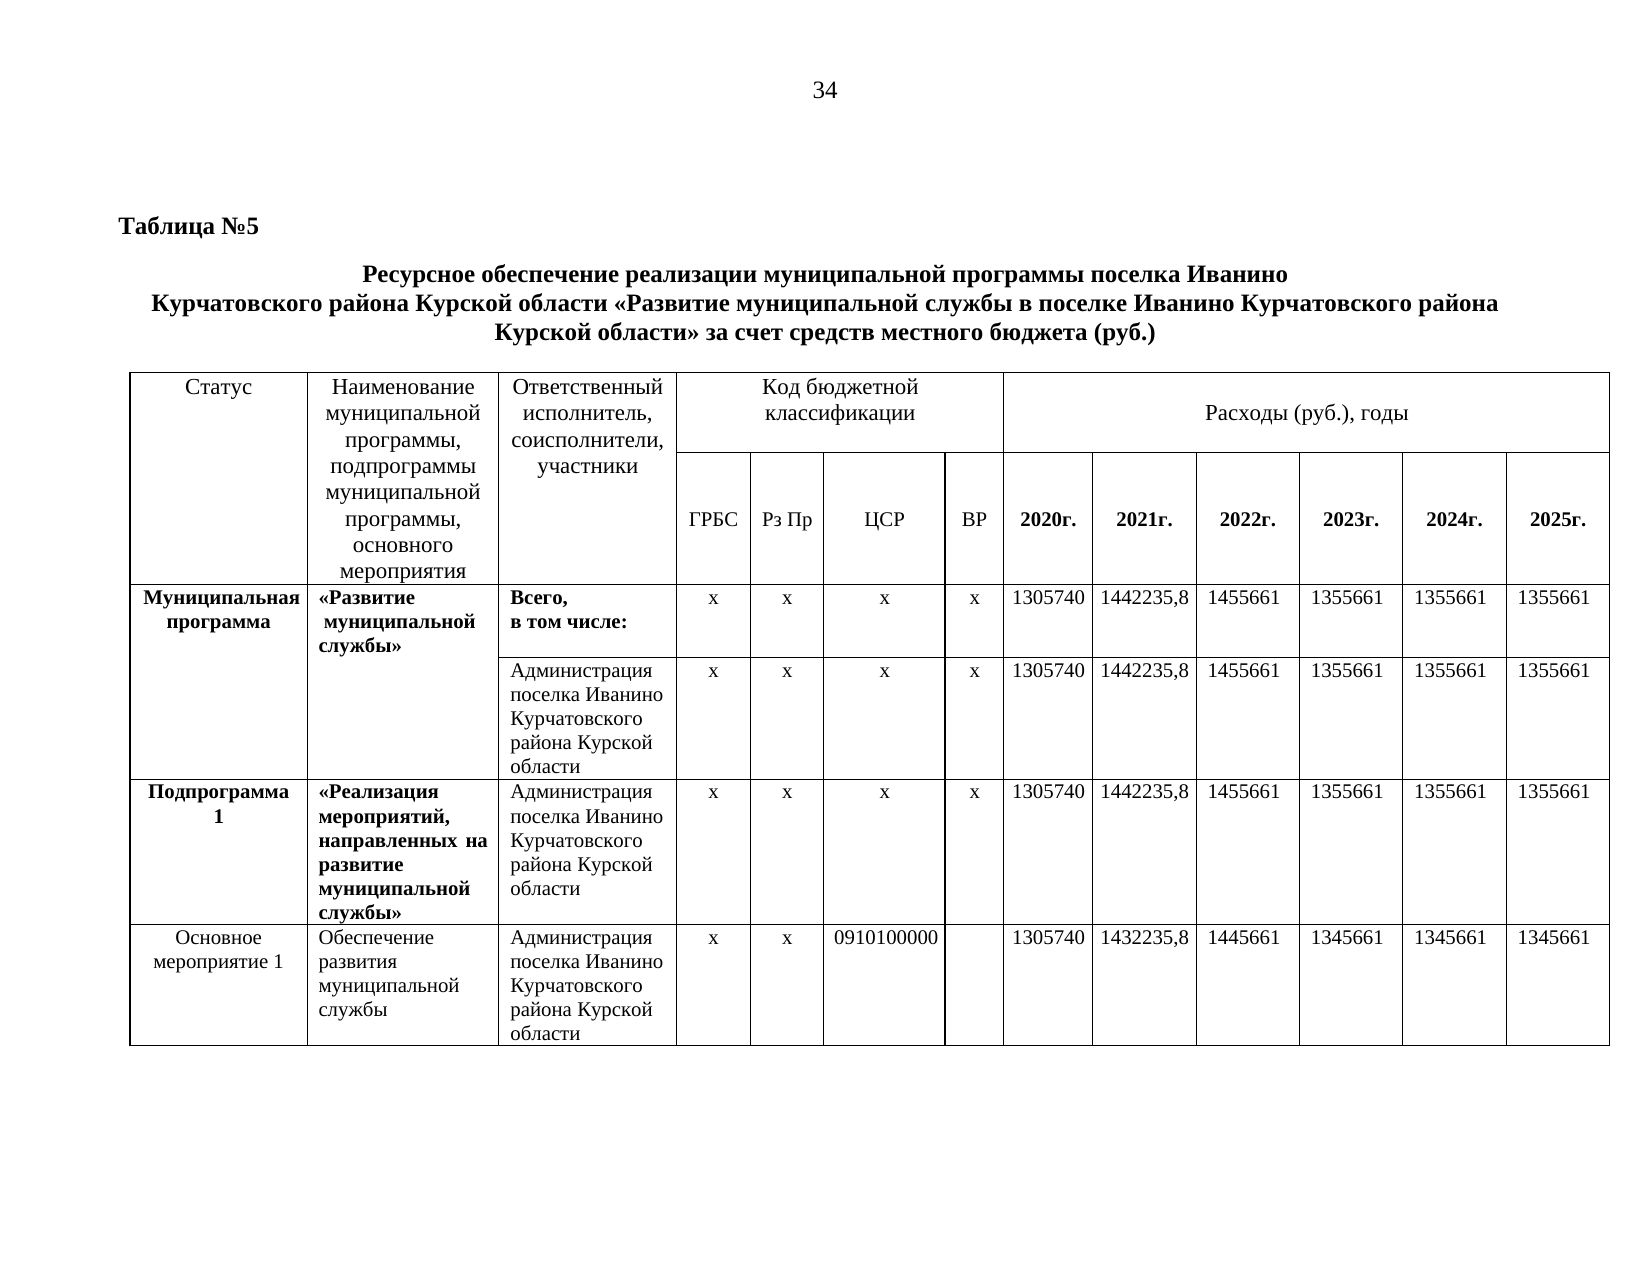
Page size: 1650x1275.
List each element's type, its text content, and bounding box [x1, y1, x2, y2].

table_cell 1355661 [1507, 780, 1609, 924]
table_cell Всего, в том числе: [499, 585, 676, 657]
table_cell 1355661 [1507, 658, 1609, 778]
table_cell «Реализация мероприятий, направленных на развитие муниципальной службы» [308, 780, 498, 924]
table_header Статус [131, 373, 307, 584]
table_cell х [677, 780, 750, 924]
table_header Наименование муниципальной программы, подпрограммы муниципальной программы, основного мероприятия [308, 373, 498, 584]
table_cell Администрация поселка Иванино Курчатовского района Курской области [499, 658, 676, 778]
table_cell ГРБС [677, 453, 750, 584]
table_cell 2022г. [1197, 453, 1299, 584]
table_cell х [751, 658, 823, 778]
table_cell 1442235,8 [1093, 658, 1196, 778]
table_cell х [677, 585, 750, 657]
table_cell 1355661 [1403, 658, 1506, 778]
table_cell Основное мероприятие 1 [131, 925, 307, 1045]
text Ресурсное обеспечение реализации муниципальной программы поселка Иванино [118, 259, 1532, 288]
table_cell Подпрограмма 1 [131, 780, 307, 924]
table_cell Администрация поселка Иванино Курчатовского района Курской области [499, 925, 676, 1045]
table_header Расходы (руб.), годы [1004, 373, 1609, 452]
text Курчатовского района Курской области «Развитие муниципальной службы в поселке Иванино Курчатовского района Курской области» за счет средств местного бюджета (руб.) [118, 288, 1532, 346]
table_cell Обеспечение развития муниципальной службы [308, 925, 498, 1045]
table_cell ЦСР [824, 453, 944, 584]
table_cell ВР [946, 453, 1003, 584]
table_cell 2023г. [1300, 453, 1402, 584]
table_cell 1305740 [1004, 780, 1092, 924]
table_cell 1355661 [1300, 658, 1402, 778]
table_cell х [751, 925, 823, 1045]
table_cell Муниципальная программа [131, 585, 307, 778]
table_cell 2024г. [1403, 453, 1506, 584]
table_cell «Развитие муниципальной службы» [308, 585, 498, 778]
table_cell 1442235,8 [1093, 585, 1196, 657]
table_cell х [824, 780, 944, 924]
table_cell х [677, 658, 750, 778]
table_cell 1305740 [1004, 925, 1092, 1045]
table_cell Рз Пр [751, 453, 823, 584]
table_cell 1345661 [1300, 925, 1402, 1045]
table_cell 1305740 [1004, 585, 1092, 657]
table_cell 1355661 [1403, 585, 1506, 657]
table_cell [946, 925, 1003, 1045]
table_cell 1445661 [1197, 925, 1299, 1045]
table_cell 2025г. [1507, 453, 1609, 584]
table_cell х [946, 780, 1003, 924]
table_header Код бюджетной классификации [677, 373, 1003, 452]
table_cell 1442235,8 [1093, 780, 1196, 924]
table_cell 1455661 [1197, 780, 1299, 924]
table_cell 1355661 [1507, 585, 1609, 657]
table_cell 1355661 [1300, 780, 1402, 924]
table_cell 1355661 [1300, 585, 1402, 657]
table_cell х [946, 585, 1003, 657]
table_cell 1345661 [1403, 925, 1506, 1045]
table_cell 1305740 [1004, 658, 1092, 778]
table_cell 2021г. [1093, 453, 1196, 584]
table_cell 1455661 [1197, 585, 1299, 657]
table_cell 1355661 [1403, 780, 1506, 924]
table_cell х [751, 585, 823, 657]
table_header Ответственный исполнитель, соисполнители, участники [499, 373, 676, 584]
table_cell х [751, 780, 823, 924]
table_cell х [824, 585, 944, 657]
table_cell Администрация поселка Иванино Курчатовского района Курской области [499, 780, 676, 924]
table_cell 1432235,8 [1093, 925, 1196, 1045]
table_cell х [677, 925, 750, 1045]
table_cell 1455661 [1197, 658, 1299, 778]
table_cell 0910100000 [824, 925, 944, 1045]
table_cell 1345661 [1507, 925, 1609, 1045]
table_cell х [946, 658, 1003, 778]
table_cell х [824, 658, 944, 778]
text Таблица №5 [118, 211, 1532, 240]
table_cell 2020г. [1004, 453, 1092, 584]
